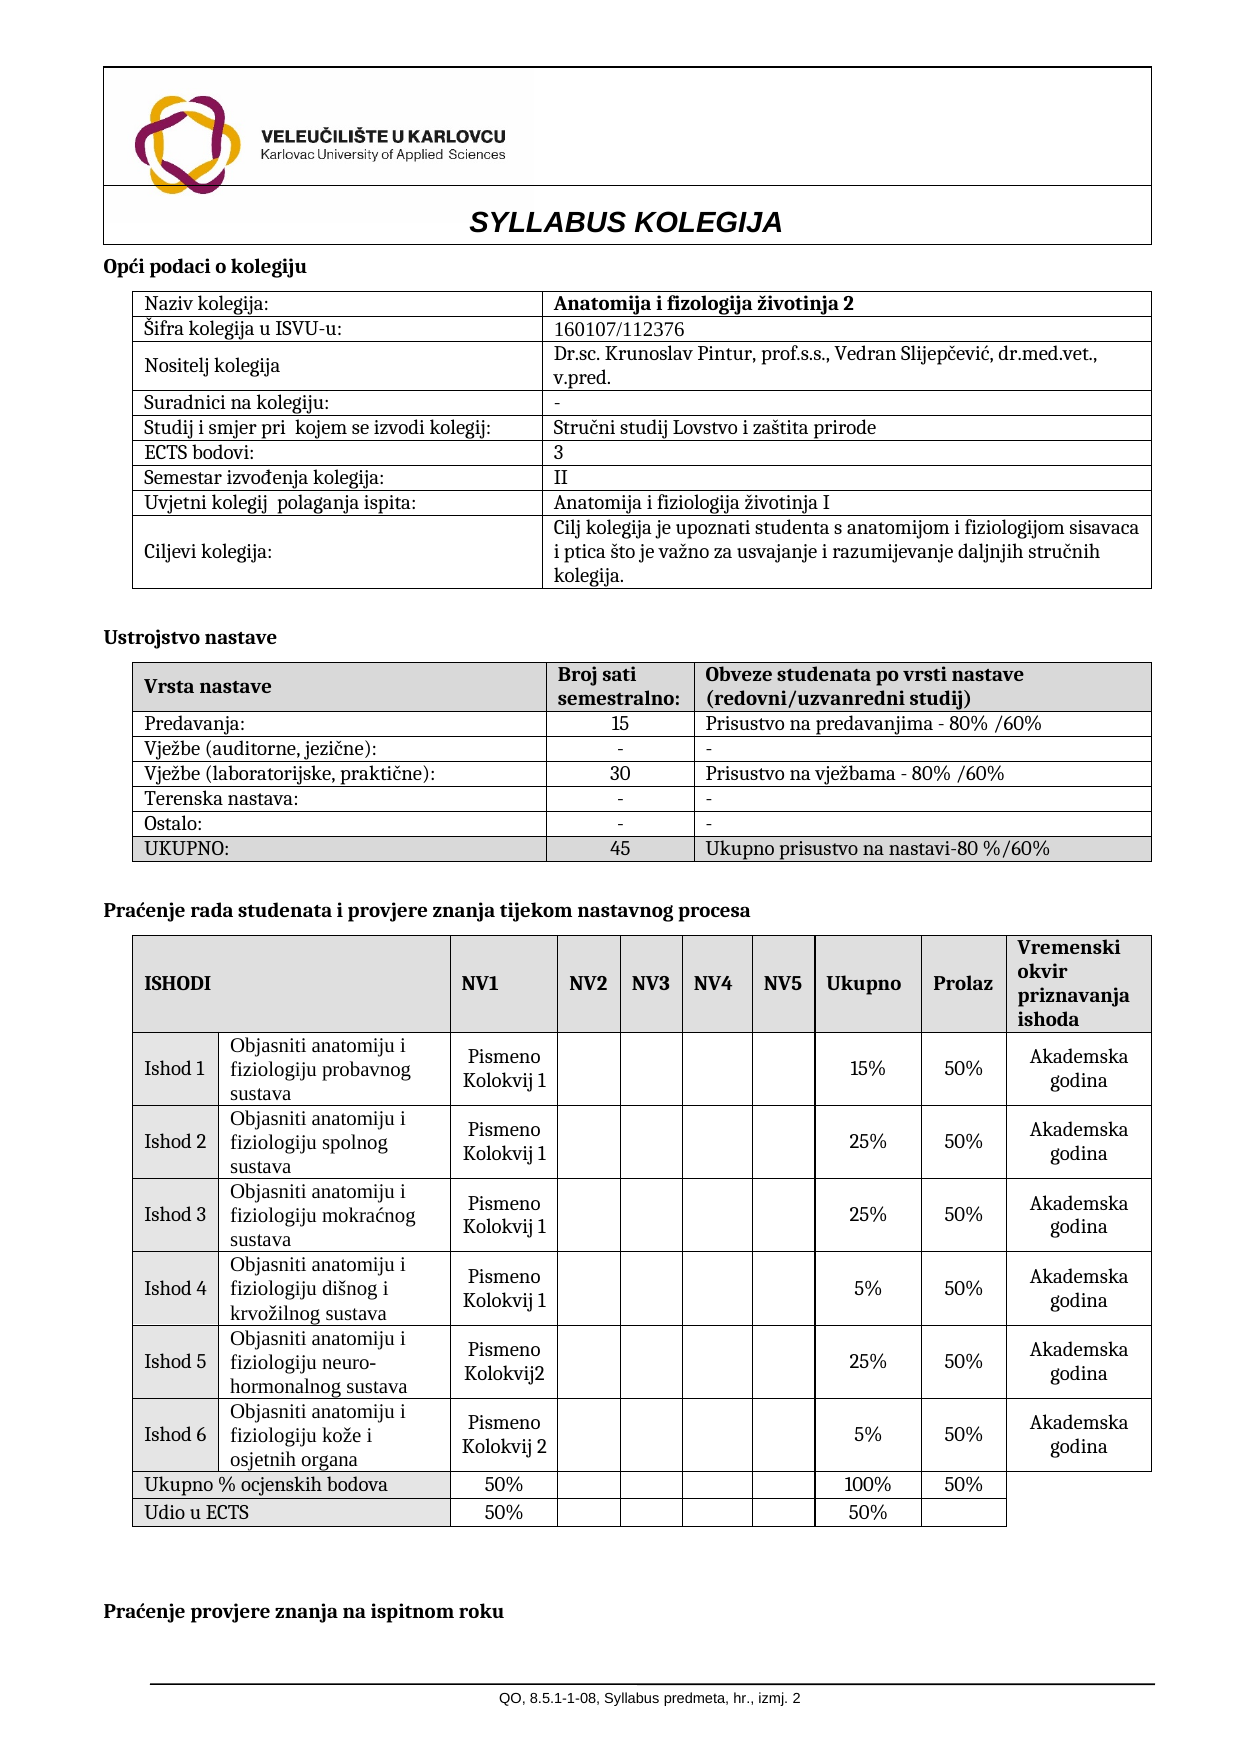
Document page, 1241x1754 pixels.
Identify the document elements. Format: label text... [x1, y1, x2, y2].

table_header Broj sati semestralno: [547, 663, 694, 711]
table_cell II [543, 466, 1151, 490]
table_cell - [695, 737, 1151, 761]
picture [105, 186, 534, 223]
table_header NV5 [753, 936, 814, 1032]
table_cell Ishod 4 [133, 1252, 218, 1324]
table_cell [558, 1252, 620, 1324]
table_cell Ishod 1 [133, 1033, 218, 1105]
table_cell Ishod 5 [133, 1326, 218, 1398]
table_cell Prisustvo na predavanjima - 80% /60% [695, 712, 1151, 736]
table_cell - [695, 787, 1151, 811]
table_cell 5% [816, 1252, 921, 1324]
table_cell 50% [451, 1472, 557, 1498]
table_cell Dr.sc. Krunoslav Pintur, prof.s.s., Vedran Slijepčević, dr.med.vet., v.pred. [543, 342, 1151, 390]
table_cell [621, 1179, 682, 1251]
table_cell - [547, 737, 694, 761]
table_cell Akademska godina [1007, 1179, 1151, 1251]
table_cell [683, 1399, 752, 1471]
table_cell [683, 1499, 752, 1526]
table_cell Šifra kolegija u ISVU-u: [133, 317, 542, 341]
table_cell Anatomija i fiziologija životinja I [543, 491, 1151, 515]
table_cell [558, 1106, 620, 1178]
table_cell Pismeno Kolokvij 1 [451, 1179, 557, 1251]
table_cell Ukupno prisustvo na nastavi-80 %/60% [695, 837, 1151, 861]
table_cell Uvjetni kolegij polaganja ispita: [133, 491, 542, 515]
table_header Prolaz [922, 936, 1006, 1032]
table_cell Udio u ECTS [133, 1499, 450, 1526]
table_cell 5% [816, 1399, 921, 1471]
table_cell [683, 1033, 752, 1105]
table_cell 15% [816, 1033, 921, 1105]
table_header Ukupno [816, 936, 921, 1032]
table_cell [683, 1179, 752, 1251]
table_cell [683, 1106, 752, 1178]
text Praćenje rada studenata i provjere znanja tijekom nastavnog procesa [103, 898, 1152, 922]
text Opći podaci o kolegiju [103, 254, 1152, 278]
table_cell 25% [816, 1179, 921, 1251]
table_cell [753, 1399, 814, 1471]
table_header Anatomija i fizologija životinja 2 [543, 292, 1151, 316]
table_cell 3 [543, 441, 1151, 465]
table_cell Pismeno Kolokvij2 [451, 1326, 557, 1398]
table_cell Prisustvo na vježbama - 80% /60% [695, 762, 1151, 786]
table_cell - [547, 812, 694, 836]
table_cell Pismeno Kolokvij 2 [451, 1399, 557, 1471]
table_cell [558, 1399, 620, 1471]
table_cell - [695, 812, 1151, 836]
table_cell [683, 1252, 752, 1324]
table_cell Ishod 2 [133, 1106, 218, 1178]
table_cell [753, 1326, 814, 1398]
table_cell Akademska godina [1007, 1326, 1151, 1398]
table_cell Studij i smjer pri kojem se izvodi kolegij: [133, 416, 542, 440]
table_cell [621, 1472, 682, 1498]
table_cell Objasniti anatomiju i fiziologiju dišnog i krvožilnog sustava [219, 1252, 450, 1324]
table_cell Pismeno Kolokvij 1 [451, 1252, 557, 1324]
table_header Naziv kolegija: [133, 292, 542, 316]
table_cell [621, 1326, 682, 1398]
table_cell Predavanja: [133, 712, 546, 736]
table_cell Objasniti anatomiju i fiziologiju neuro-hormonalnog sustava [219, 1326, 450, 1398]
table_cell [683, 1326, 752, 1398]
table_cell [558, 1472, 620, 1498]
table_cell Stručni studij Lovstvo i zaštita prirode [543, 416, 1151, 440]
table_header NV3 [621, 936, 682, 1032]
table_cell [621, 1033, 682, 1105]
table_cell ECTS bodovi: [133, 441, 542, 465]
table_cell Ishod 3 [133, 1179, 218, 1251]
table_cell Vježbe (auditorne, jezične): [133, 737, 546, 761]
table_header NV4 [683, 936, 752, 1032]
table_header Obveze studenata po vrsti nastave (redovni/uzvanredni studij) [695, 663, 1151, 711]
table_cell [558, 1499, 620, 1526]
table_cell Objasniti anatomiju i fiziologiju spolnog sustava [219, 1106, 450, 1178]
table_cell 50% [922, 1399, 1006, 1471]
table_cell Semestar izvođenja kolegija: [133, 466, 542, 490]
table_cell Vježbe (laboratorijske, praktične): [133, 762, 546, 786]
table_cell 50% [451, 1499, 557, 1526]
text Praćenje provjere znanja na ispitnom roku [103, 1600, 1152, 1624]
table_cell Akademska godina [1007, 1033, 1151, 1105]
table_cell - [547, 787, 694, 811]
table_cell 25% [816, 1106, 921, 1178]
table_cell 15 [547, 712, 694, 736]
table_cell Nositelj kolegija [133, 342, 542, 390]
table_cell 50% [922, 1033, 1006, 1105]
table_cell Terenska nastava: [133, 787, 546, 811]
table_cell 50% [922, 1252, 1006, 1324]
table_cell UKUPNO: [133, 837, 546, 861]
table_cell Objasniti anatomiju i fiziologiju mokraćnog sustava [219, 1179, 450, 1251]
table_cell Objasniti anatomiju i fiziologiju kože i osjetnih organa [219, 1399, 450, 1471]
table_cell 160107/112376 [543, 317, 1151, 341]
table_cell 100% [816, 1472, 921, 1498]
table_cell 50% [922, 1106, 1006, 1178]
table_cell Akademska godina [1007, 1252, 1151, 1324]
table_cell Pismeno Kolokvij 1 [451, 1033, 557, 1105]
table_header NV2 [558, 936, 620, 1032]
table_cell [753, 1472, 814, 1498]
table_cell 50% [922, 1472, 1006, 1498]
table_cell Ukupno % ocjenskih bodova [133, 1472, 450, 1498]
table_cell 45 [547, 837, 694, 861]
table_cell [683, 1472, 752, 1498]
table_cell [558, 1179, 620, 1251]
table_cell Pismeno Kolokvij 1 [451, 1106, 557, 1178]
table_cell [753, 1106, 814, 1178]
table_cell Akademska godina [1007, 1399, 1151, 1471]
table_cell Ostalo: [133, 812, 546, 836]
picture [105, 68, 534, 185]
table_cell [558, 1326, 620, 1398]
table_cell [558, 1033, 620, 1105]
table_cell Suradnici na kolegiju: [133, 391, 542, 415]
table_cell 25% [816, 1326, 921, 1398]
table_cell 50% [816, 1499, 921, 1526]
table_header Vrsta nastave [133, 663, 546, 711]
table_cell 50% [922, 1326, 1006, 1398]
table_cell Ishod 6 [133, 1399, 218, 1471]
table_cell [753, 1499, 814, 1526]
table_cell [922, 1499, 1006, 1526]
table_cell [621, 1106, 682, 1178]
table_cell Ciljevi kolegija: [133, 516, 542, 588]
table_cell - [543, 391, 1151, 415]
table_cell 30 [547, 762, 694, 786]
text Ustrojstvo nastave [103, 625, 1152, 649]
table_cell Objasniti anatomiju i fiziologiju probavnog sustava [219, 1033, 450, 1105]
table_header Vremenski okvir priznavanja ishoda [1007, 936, 1151, 1032]
table_cell [621, 1399, 682, 1471]
table_cell [621, 1252, 682, 1324]
table_cell Cilj kolegija je upoznati studenta s anatomijom i fiziologijom sisavaca i ptica što je važno za usvajanje i razumijevanje daljnjih stručnih kolegija. [543, 516, 1151, 588]
table_cell [753, 1179, 814, 1251]
table_cell [753, 1252, 814, 1324]
table_header NV1 [451, 936, 557, 1032]
table_cell [621, 1499, 682, 1526]
table_header ISHODI [133, 936, 450, 1032]
table_cell [753, 1033, 814, 1105]
table_cell 50% [922, 1179, 1006, 1251]
table_cell Akademska godina [1007, 1106, 1151, 1178]
